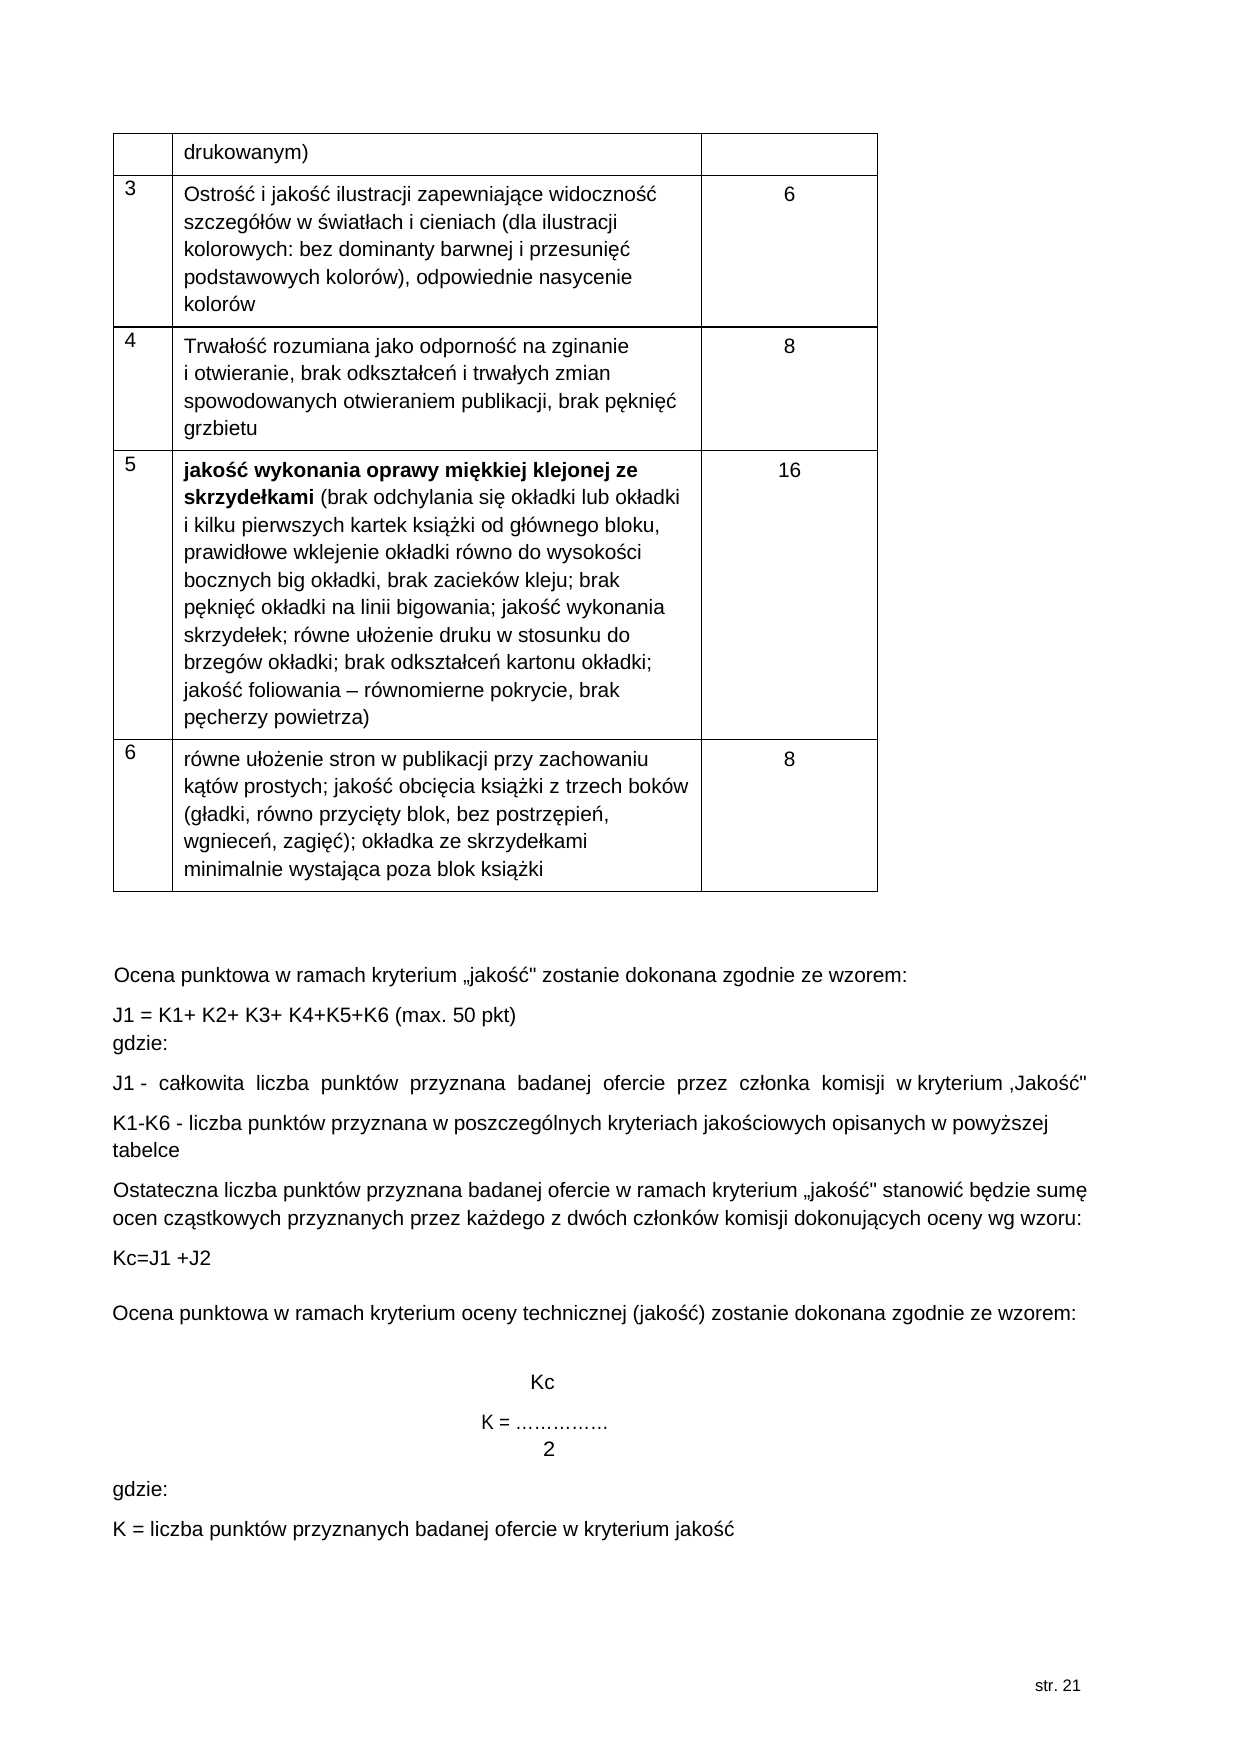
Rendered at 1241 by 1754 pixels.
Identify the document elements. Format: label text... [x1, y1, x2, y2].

text Kc [167, 1369, 1085, 1393]
text gdzie: [112, 1477, 1128, 1501]
table_cell jakość wykonania oprawy miękkiej klejonej ze skrzydełkami (brak odchylania się okładki lub okładki i kilku pierwszych kartek książki od głównego bloku, prawidłowe wklejenie okładki równo do wysokości bocznych big okładki, brak zacieków kleju; brak pęknięć okładki na linii bigowania; jakość wykonania skrzydełek; równe ułożenie druku w stosunku do brzegów okładki; brak odkształceń kartonu okładki; jakość foliowania – równomierne pokrycie, brak pęcherzy powietrza) [173, 451, 701, 739]
table_cell 8 [702, 740, 877, 891]
table_cell 5 [114, 451, 172, 739]
text K = liczba punktów przyznanych badanej ofercie w kryterium jakość [112, 1517, 1128, 1541]
text 2 [543, 1437, 1128, 1461]
table_cell 6 [702, 134, 877, 175]
table_cell 8 [702, 328, 877, 450]
text J1 = K1+ K2+ K3+ K4+K5+K6 (max. 50 pkt) [112, 1003, 1128, 1027]
table_cell Ostrość i jakość ilustracji zapewniające widoczność szczegółów w światłach i cieniach (dla ilustracji kolorowych: bez dominanty barwnej i przesunięć podstawowych kolorów), odpowiednie nasycenie kolorów [173, 176, 701, 326]
table_cell 2 [114, 134, 172, 175]
table_cell 16 [702, 451, 877, 739]
table_cell 6 [114, 740, 172, 891]
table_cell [173, 134, 701, 175]
table_cell 6 [702, 176, 877, 326]
text gdzie: [112, 1031, 1128, 1055]
text Ocena punktowa w ramach kryterium „jakość" zostanie dokonana zgodnie ze wzorem: [112, 963, 1117, 987]
text Kc=J1 +J2 [112, 1246, 1128, 1270]
table_cell równe ułożenie stron w publikacji przy zachowaniu kątów prostych; jakość obcięcia książki z trzech boków (gładki, równo przycięty blok, bez postrzępień, wgnieceń, zagięć); okładka ze skrzydełkami minimalnie wystająca poza blok książki [173, 740, 701, 891]
table_cell 3 [114, 176, 172, 326]
text Ostateczna liczba punktów przyznana badanej ofercie w ramach kryterium „jakość" stanowić będzie sumę ocen cząstkowych przyznanych przez każdego z dwóch członków komisji dokonujących oceny wg wzoru: [112, 1178, 1117, 1230]
text J1 - całkowita liczba punktów przyznana badanej ofercie przez członka komisji w kryterium ,Jakość" [112, 1071, 1109, 1095]
text K1-K6 - liczba punktów przyznana w poszczególnych kryteriach jakościowych opisanych w powyższej tabelce [112, 1111, 1109, 1162]
text Ocena punktowa w ramach kryterium oceny technicznej (jakość) zostanie dokonana zgodnie ze wzorem: [112, 1301, 1089, 1325]
text K = …………… [407, 1409, 1092, 1433]
table_cell Trwałość rozumiana jako odporność na zginanie i otwieranie, brak odkształceń i trwałych zmian spowodowanych otwieraniem publikacji, brak pęknięć grzbietu [173, 328, 701, 450]
table_cell 4 [114, 328, 172, 450]
